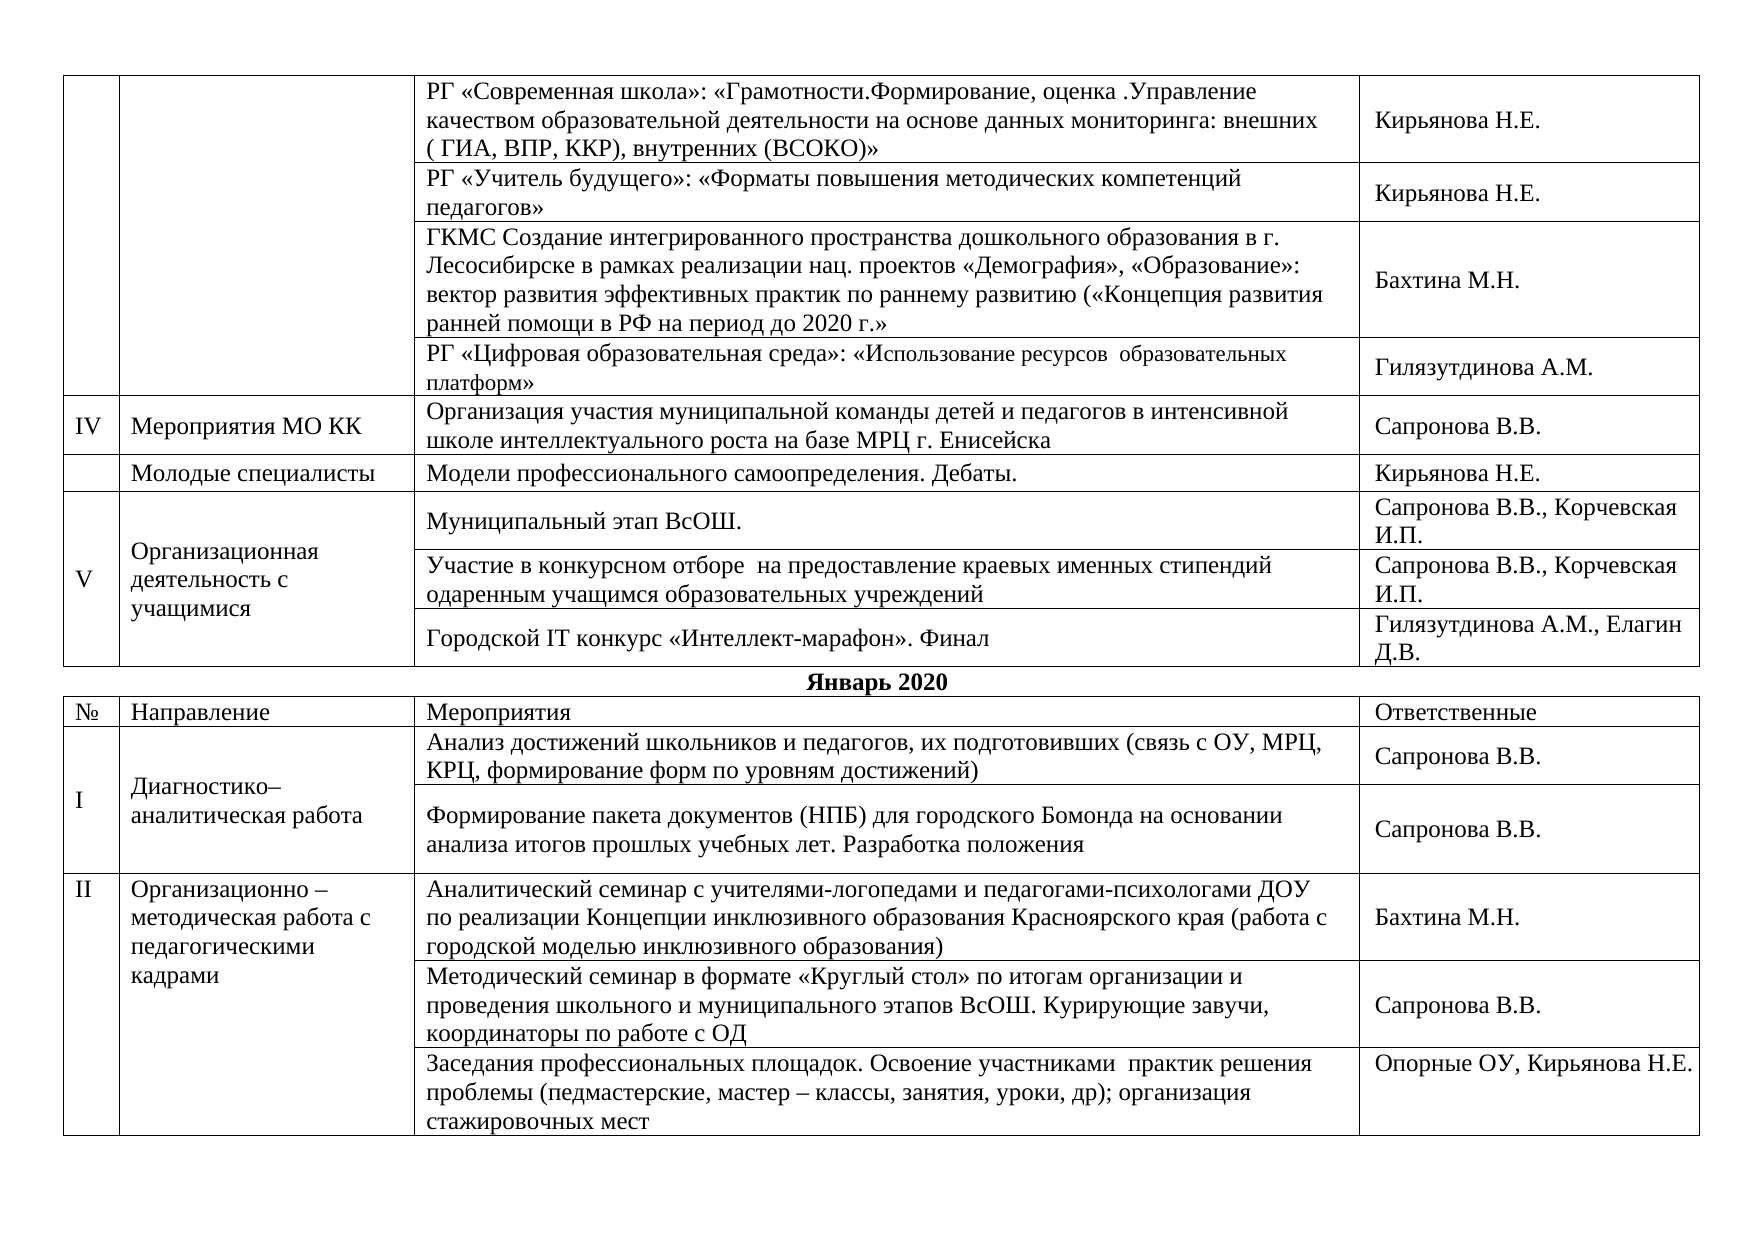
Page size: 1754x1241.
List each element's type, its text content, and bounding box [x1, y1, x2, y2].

table_cell Сапронова В.В., Корчевская И.П. [1360, 492, 1699, 549]
table_cell Сапронова В.В. [1360, 727, 1699, 784]
table_cell Кирьянова Н.Е. [1360, 455, 1699, 491]
table_header № [64, 697, 119, 726]
table_header Мероприятия [415, 697, 1359, 726]
table_header Ответственные [1360, 697, 1699, 726]
table_cell Аналитический семинар с учителями-логопедами и педагогами-психологами ДОУ по реализации Концепции инклюзивного образования Красноярского края (работа с городской моделью инклюзивного образования) [415, 874, 1359, 960]
table_cell Гилязутдинова А.М., Елагин Д.В. [1360, 609, 1699, 666]
table_cell Заседания профессиональных площадок. Освоение участниками практик решения проблемы (педмастерские, мастер – классы, занятия, уроки, др); организация стажировочных мест [415, 1048, 1359, 1134]
table_cell ГКМС Создание интегрированного пространства дошкольного образования в г. Лесосибирске в рамках реализации нац. проектов «Демография», «Образование»: вектор развития эффективных практик по раннему развитию («Концепция развития ранней помощи в РФ на период до 2020 г.» [415, 222, 1359, 337]
table_cell РГ «Цифровая образовательная среда»: «Использование ресурсов образовательных платформ» [415, 338, 1359, 395]
table_cell Бахтина М.Н. [1360, 222, 1699, 337]
table_cell Бахтина М.Н. [1360, 874, 1699, 960]
table_cell Методический семинар в формате «Круглый стол» по итогам организации и проведения школьного и муниципального этапов ВсОШ. Курирующие завучи, координаторы по работе с ОД [415, 961, 1359, 1047]
table_cell II [64, 874, 119, 1134]
table_cell [64, 455, 119, 491]
table_cell Гилязутдинова А.М. [1360, 338, 1699, 395]
table_cell Мероприятия МО КК [120, 396, 414, 454]
table_cell Кирьянова Н.Е. [1360, 76, 1699, 162]
table_cell Опорные ОУ, Кирьянова Н.Е. [1360, 1048, 1699, 1134]
table_cell Муниципальный этап ВсОШ. [415, 492, 1359, 549]
table_cell Сапронова В.В. [1360, 396, 1699, 454]
table_cell РГ «Современная школа»: «Грамотности.Формирование, оценка .Управление качеством образовательной деятельности на основе данных мониторинга: внешних ( ГИА, ВПР, ККР), внутренних (ВСОКО)» [415, 76, 1359, 162]
table_cell РГ «Учитель будущего»: «Форматы повышения методических компетенций педагогов» [415, 163, 1359, 221]
table_cell Городской IT конкурс «Интеллект-марафон». Финал [415, 609, 1359, 666]
table_cell Сапронова В.В., Корчевская И.П. [1360, 550, 1699, 608]
table_cell Участие в конкурсном отборе на предоставление краевых именных стипендий одаренным учащимся образовательных учреждений [415, 550, 1359, 608]
table_cell Кирьянова Н.Е. [1360, 163, 1699, 221]
table_header Направление [120, 697, 414, 726]
table_cell Сапронова В.В. [1360, 961, 1699, 1047]
table_cell Формирование пакета документов (НПБ) для городского Бомонда на основании анализа итогов прошлых учебных лет. Разработка положения [415, 785, 1359, 873]
table_cell Сапронова В.В. [1360, 785, 1699, 873]
table_cell Модели профессионального самоопределения. Дебаты. [415, 455, 1359, 491]
table_cell Анализ достижений школьников и педагогов, их подготовивших (связь с ОУ, МРЦ, КРЦ, формирование форм по уровням достижений) [415, 727, 1359, 784]
text Январь 2020 [75, 667, 1679, 696]
table_cell Диагностико–аналитическая работа [120, 727, 414, 873]
table_cell Организационная деятельность с учащимися [120, 492, 414, 666]
table_cell Организация участия муниципальной команды детей и педагогов в интенсивной школе интеллектуального роста на базе МРЦ г. Енисейска [415, 396, 1359, 454]
table_cell Организационно – методическая работа с педагогическими кадрами [120, 874, 414, 1134]
table_cell Молодые специалисты [120, 455, 414, 491]
table_cell I [64, 727, 119, 873]
table_cell V [64, 492, 119, 666]
table_cell IV [64, 396, 119, 454]
